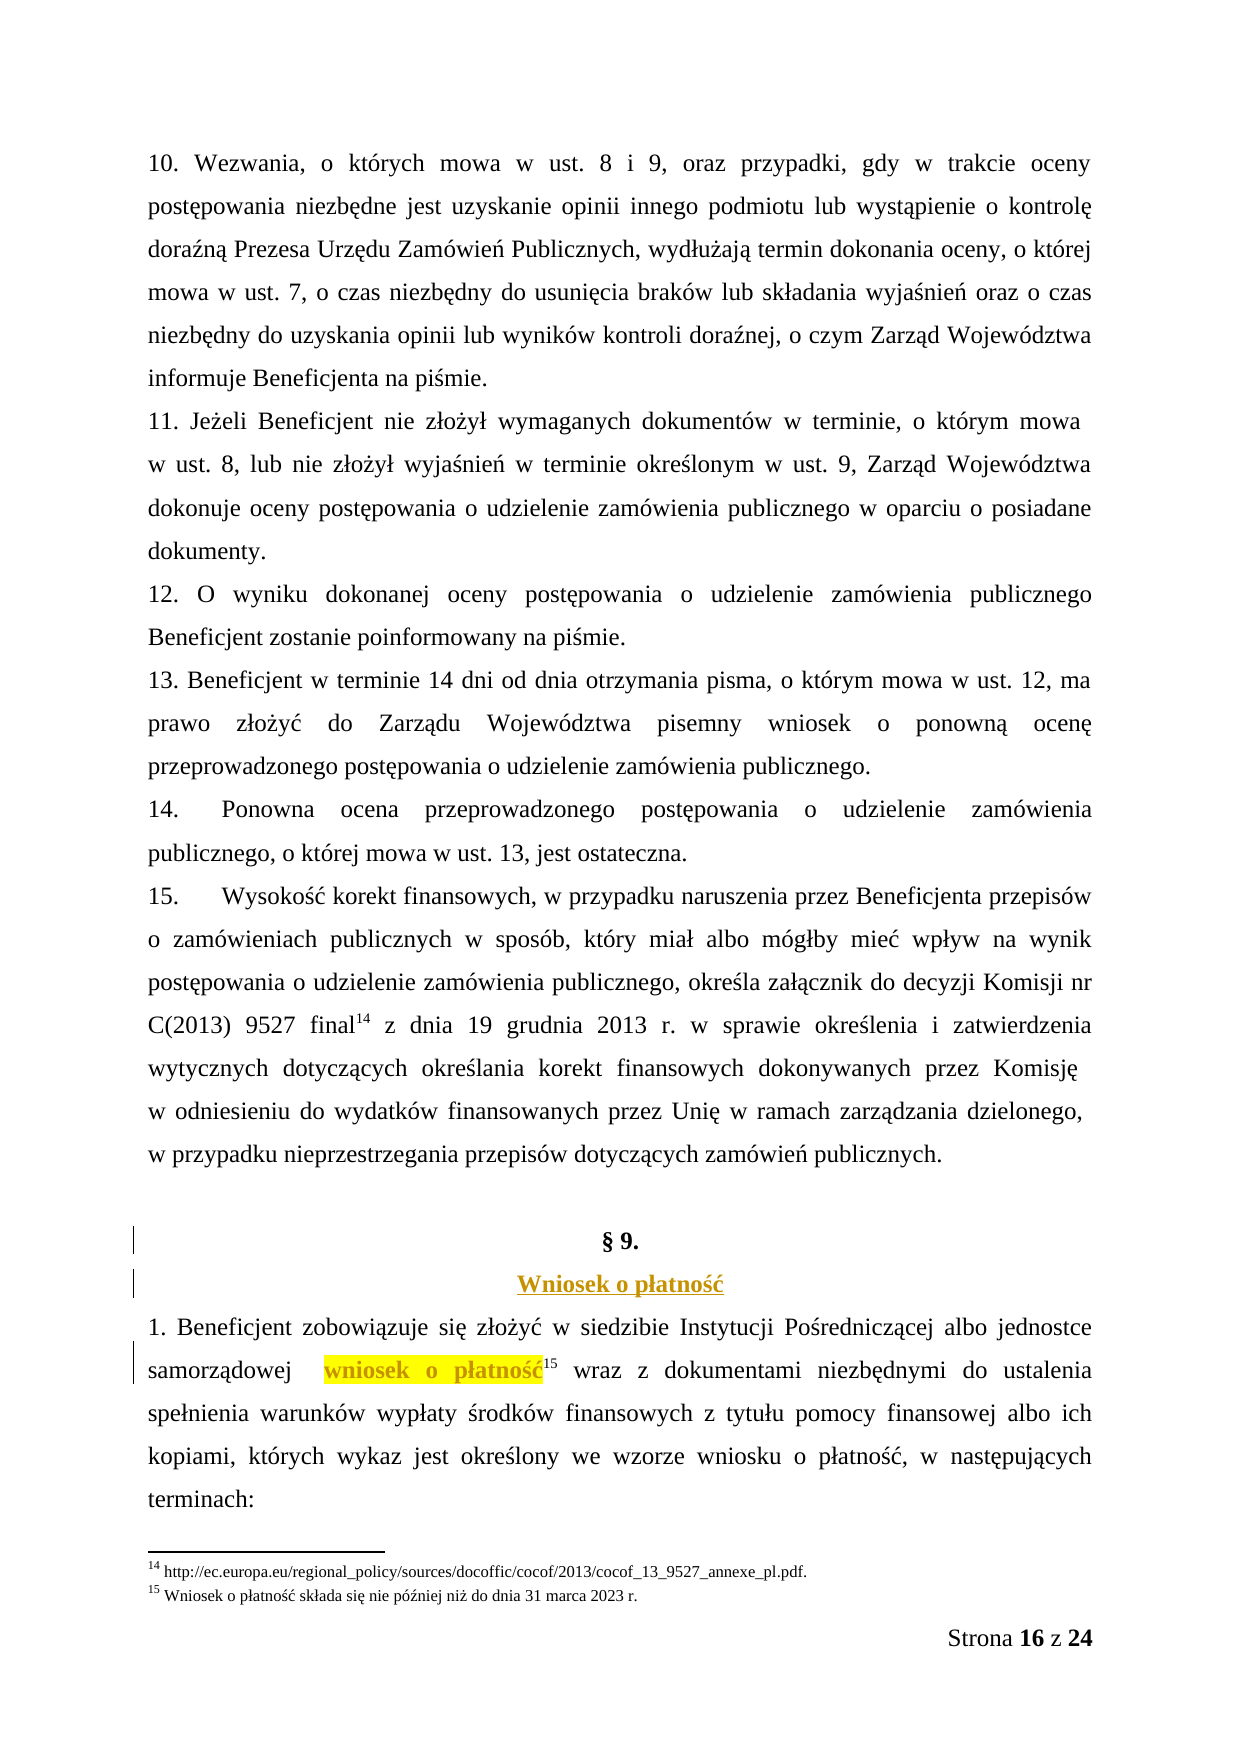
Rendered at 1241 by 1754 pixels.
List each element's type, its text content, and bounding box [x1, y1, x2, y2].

text 13. Beneficjent w terminie 14 dni od dnia otrzymania pisma, o którym mowa w ust. 12, ma prawo złożyć do Zarządu Województwa pisemny wniosek o ponowną ocenę przeprowadzonego postępowania o udzielenie zamówienia publicznego. [148, 665, 1093, 780]
text 10. Wezwania, o których mowa w ust. 8 i 9, oraz przypadki, gdy w trakcie oceny postępowania niezbędne jest uzyskanie opinii innego podmiotu lub wystąpienie o kontrolę doraźną Prezesa Urzędu Zamówień Publicznych, wydłużają termin dokonania oceny, o której mowa w ust. 7, o czas niezbędny do usunięcia braków lub składania wyjaśnień oraz o czas niezbędny do uzyskania opinii lub wyników kontroli doraźnej, o czym Zarząd Województwa informuje Beneficjenta na piśmie. [148, 148, 1093, 392]
text § 9. [148, 1226, 1093, 1254]
text 12. O wyniku dokonanej oceny postępowania o udzielenie zamówienia publicznego Beneficjent zostanie poinformowany na piśmie. [148, 579, 1093, 651]
text 1. Beneficjent zobowiązuje się złożyć w siedzibie Instytucji Pośredniczącej albo jednostce samorządowej wniosek o płatność wraz z dokumentami niezbędnymi do ustalenia spełnienia warunków wypłaty środków finansowych z tytułu pomocy finansowej albo ich kopiami, których wykaz jest określony we wzorze wniosku o płatność, w następujących terminach: [148, 1312, 1093, 1513]
text 14. Ponowna ocena przeprowadzonego postępowania o udzielenie zamówienia publicznego, o której mowa w ust. 13, jest ostateczna. [148, 794, 1093, 866]
text 11. Jeżeli Beneficjent nie złożył wymaganych dokumentów w terminie, o którym mowa w ust. 8, lub nie złożył wyjaśnień w terminie określonym w ust. 9, Zarząd Województwa dokonuje oceny postępowania o udzielenie zamówienia publicznego w oparciu o posiadane dokumenty. [148, 406, 1093, 564]
text 15. Wysokość korekt finansowych, w przypadku naruszenia przez Beneficjenta przepisów o zamówieniach publicznych w sposób, który miał albo mógłby mieć wpływ na wynik postępowania o udzielenie zamówienia publicznego, określa załącznik do decyzji Komisji nr C(2013) 9527 final z dnia 19 grudnia 2013 r. w sprawie określenia i zatwierdzenia wytycznych dotyczących określania korekt finansowych dokonywanych przez Komisję w odniesieniu do wydatków finansowanych przez Unię w ramach zarządzania dzielonego, w przypadku nieprzestrzegania przepisów dotyczących zamówień publicznych. [148, 881, 1093, 1168]
